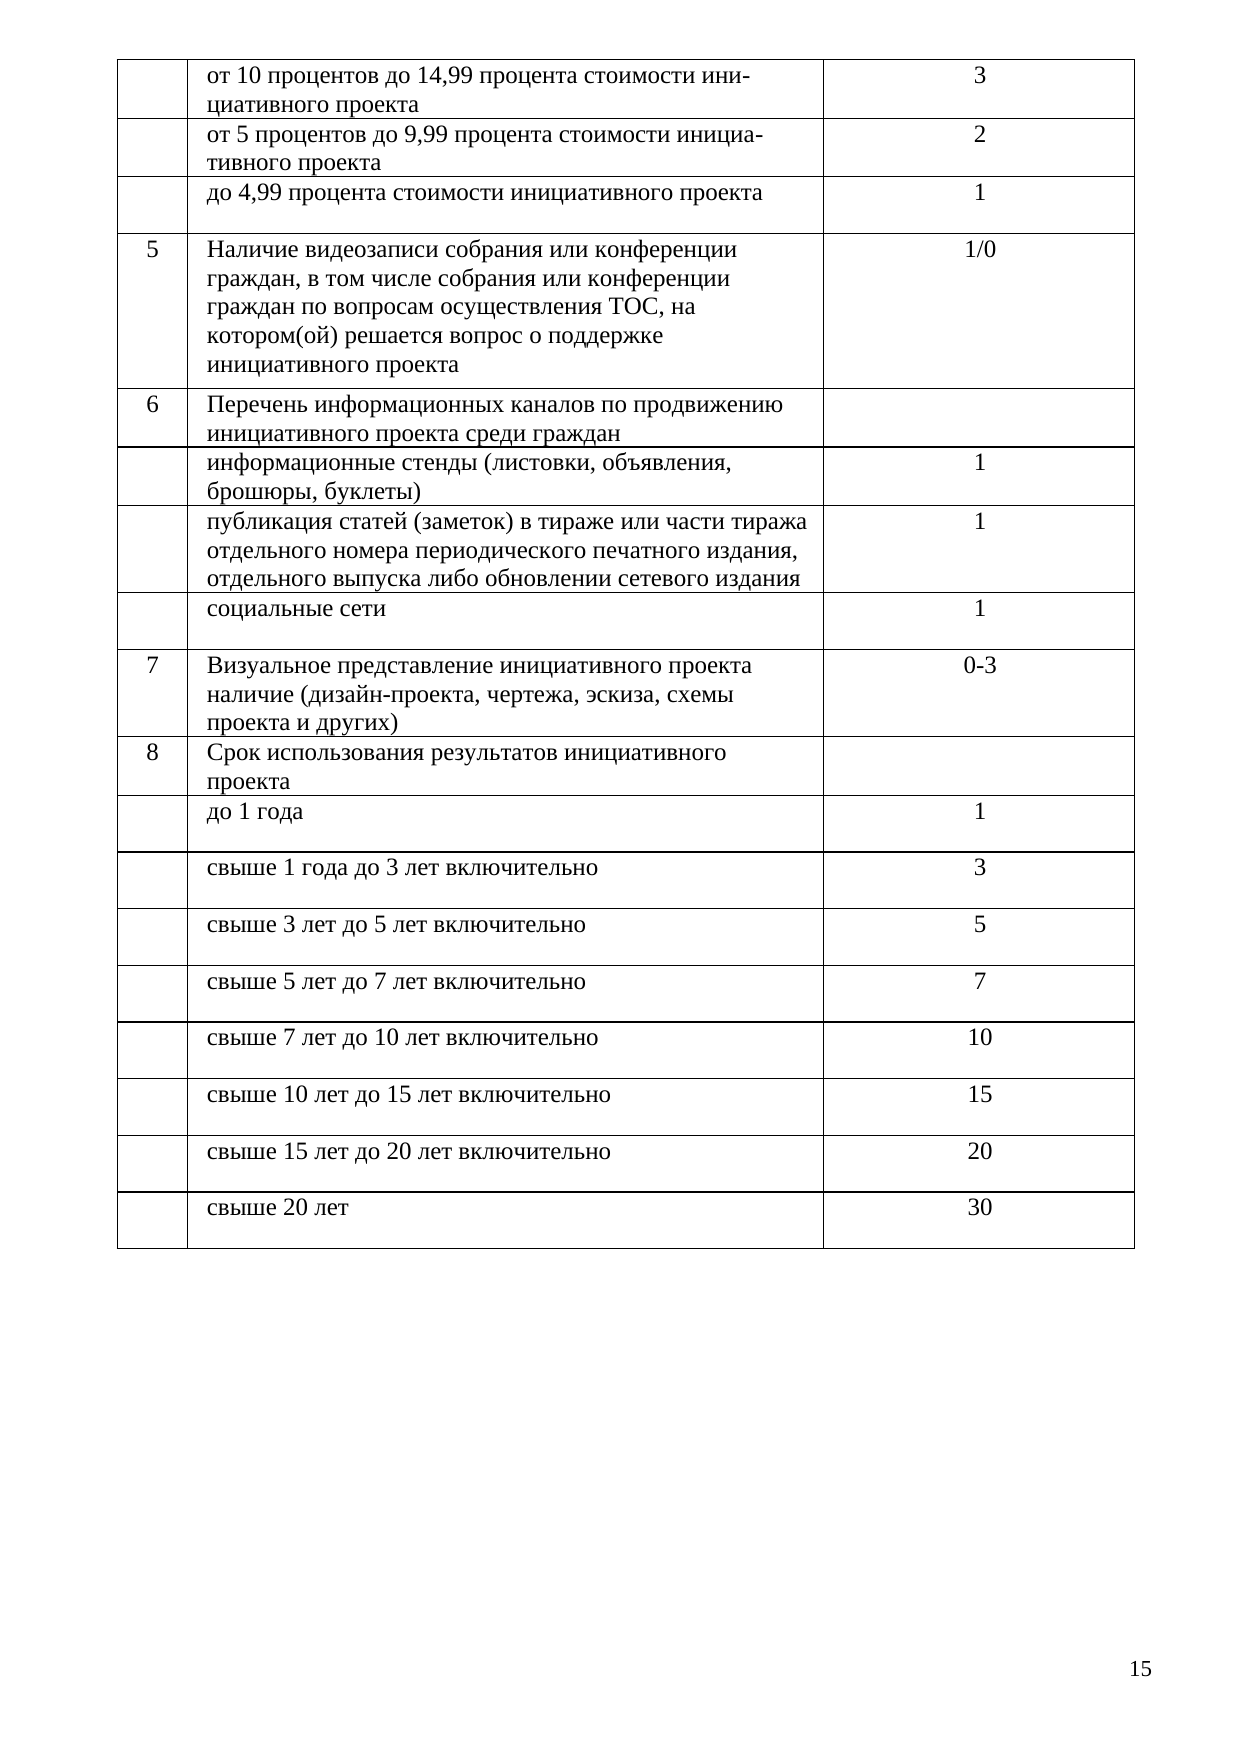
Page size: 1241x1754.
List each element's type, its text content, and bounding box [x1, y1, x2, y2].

table_cell [118, 60, 187, 118]
table_cell 3 [824, 853, 1134, 908]
table_cell 30 [824, 1193, 1134, 1248]
table_cell 1 [824, 796, 1134, 851]
table_cell 1 [824, 593, 1134, 649]
table_cell 1 [824, 448, 1134, 505]
table_cell Визуальное представление инициативного проекта наличие (дизайн-проекта, чертежа, эскиза, схемы проекта и других) [188, 650, 823, 736]
table_cell 5 [824, 909, 1134, 965]
table_cell 3 [824, 60, 1134, 118]
table_cell свыше 3 лет до 5 лет включительно [188, 909, 823, 965]
table_cell 15 [824, 1079, 1134, 1135]
table_cell 5 [118, 234, 187, 388]
table_cell [824, 737, 1134, 795]
table_cell свыше 10 лет до 15 лет включительно [188, 1079, 823, 1135]
table_cell 7 [118, 650, 187, 736]
table_cell [118, 966, 187, 1021]
table_cell [824, 389, 1134, 446]
table_cell [118, 506, 187, 592]
table_cell социальные сети [188, 593, 823, 649]
table_cell 1 [824, 506, 1134, 592]
table_cell [118, 796, 187, 851]
table_cell [118, 177, 187, 233]
table_cell 20 [824, 1136, 1134, 1191]
table_cell 10 [824, 1023, 1134, 1078]
table_cell 6 [118, 389, 187, 446]
table_cell [118, 119, 187, 176]
table_cell свыше 1 года до 3 лет включительно [188, 853, 823, 908]
table_cell 1/0 [824, 234, 1134, 388]
table_cell Срок использования результатов инициативного проекта [188, 737, 823, 795]
table_cell 2 [824, 119, 1134, 176]
table_cell 0-3 [824, 650, 1134, 736]
table_cell информационные стенды (листовки, объявления, брошюры, буклеты) [188, 448, 823, 505]
table_cell [118, 1193, 187, 1248]
table_cell от 10 процентов до 14,99 процента стоимости инициативного проекта [188, 60, 823, 118]
table_cell [118, 853, 187, 908]
table_cell до 1 года [188, 796, 823, 851]
table_cell от 5 процентов до 9,99 процента стоимости инициативного проекта [188, 119, 823, 176]
table_cell [118, 909, 187, 965]
table_cell 8 [118, 737, 187, 795]
table_cell [118, 1023, 187, 1078]
table_cell до 4,99 процента стоимости инициативного проекта [188, 177, 823, 233]
table_cell свыше 20 лет [188, 1193, 823, 1248]
table_cell свыше 15 лет до 20 лет включительно [188, 1136, 823, 1191]
table_cell свыше 5 лет до 7 лет включительно [188, 966, 823, 1021]
table_cell 1 [824, 177, 1134, 233]
table_cell свыше 7 лет до 10 лет включительно [188, 1023, 823, 1078]
table_cell Наличие видеозаписи собрания или конференции граждан, в том числе собрания или конференции граждан по вопросам осуществления ТОС, на котором(ой) решается вопрос о поддержке инициативного проекта [188, 234, 823, 388]
table_cell [118, 448, 187, 505]
table_cell 7 [824, 966, 1134, 1021]
table_cell публикация статей (заметок) в тираже или части тиража отдельного номера периодического печатного издания, отдельного выпуска либо обновлении сетевого издания [188, 506, 823, 592]
table_cell [118, 1136, 187, 1191]
table_cell Перечень информационных каналов по продвижению инициативного проекта среди граждан [188, 389, 823, 446]
table_cell [118, 1079, 187, 1135]
table_cell [118, 593, 187, 649]
